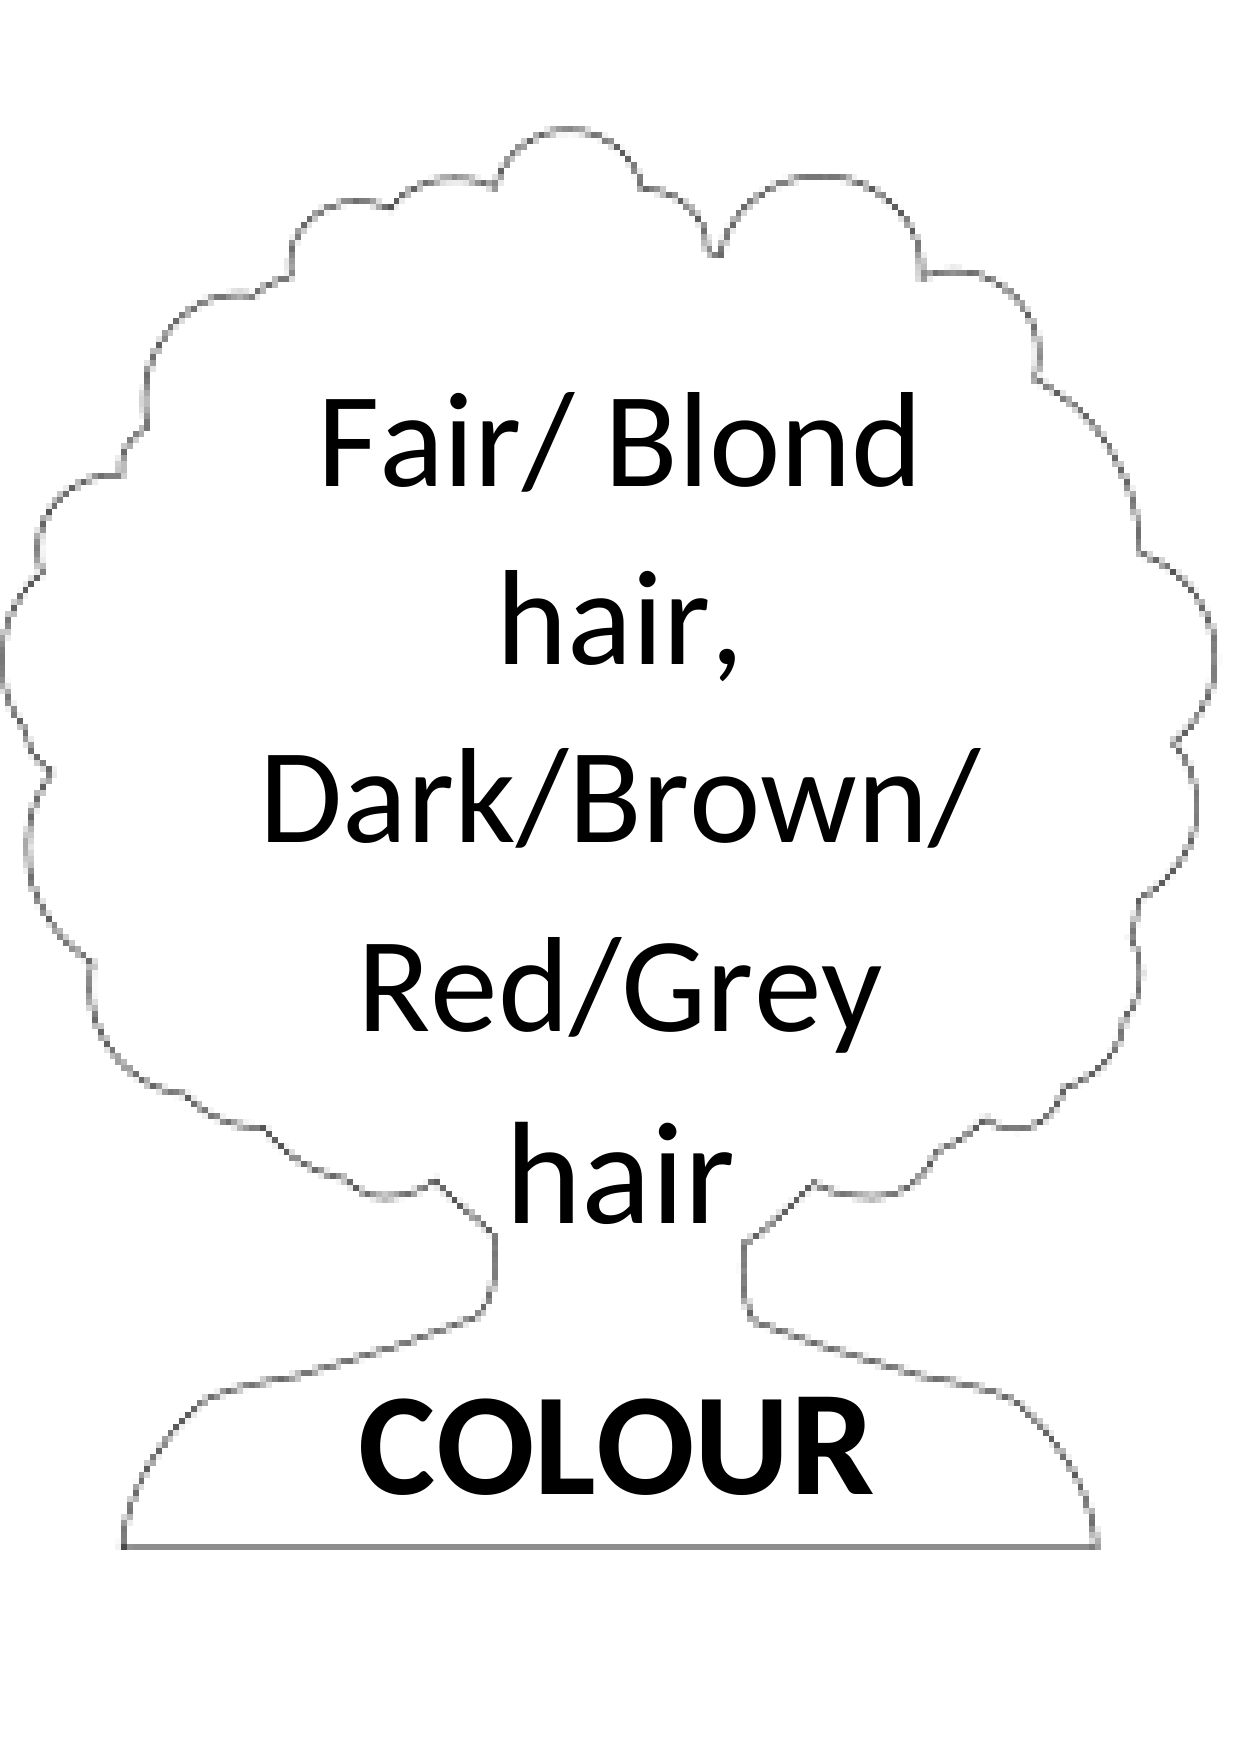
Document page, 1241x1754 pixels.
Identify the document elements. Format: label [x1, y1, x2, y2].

picture [0, 121, 1223, 1550]
